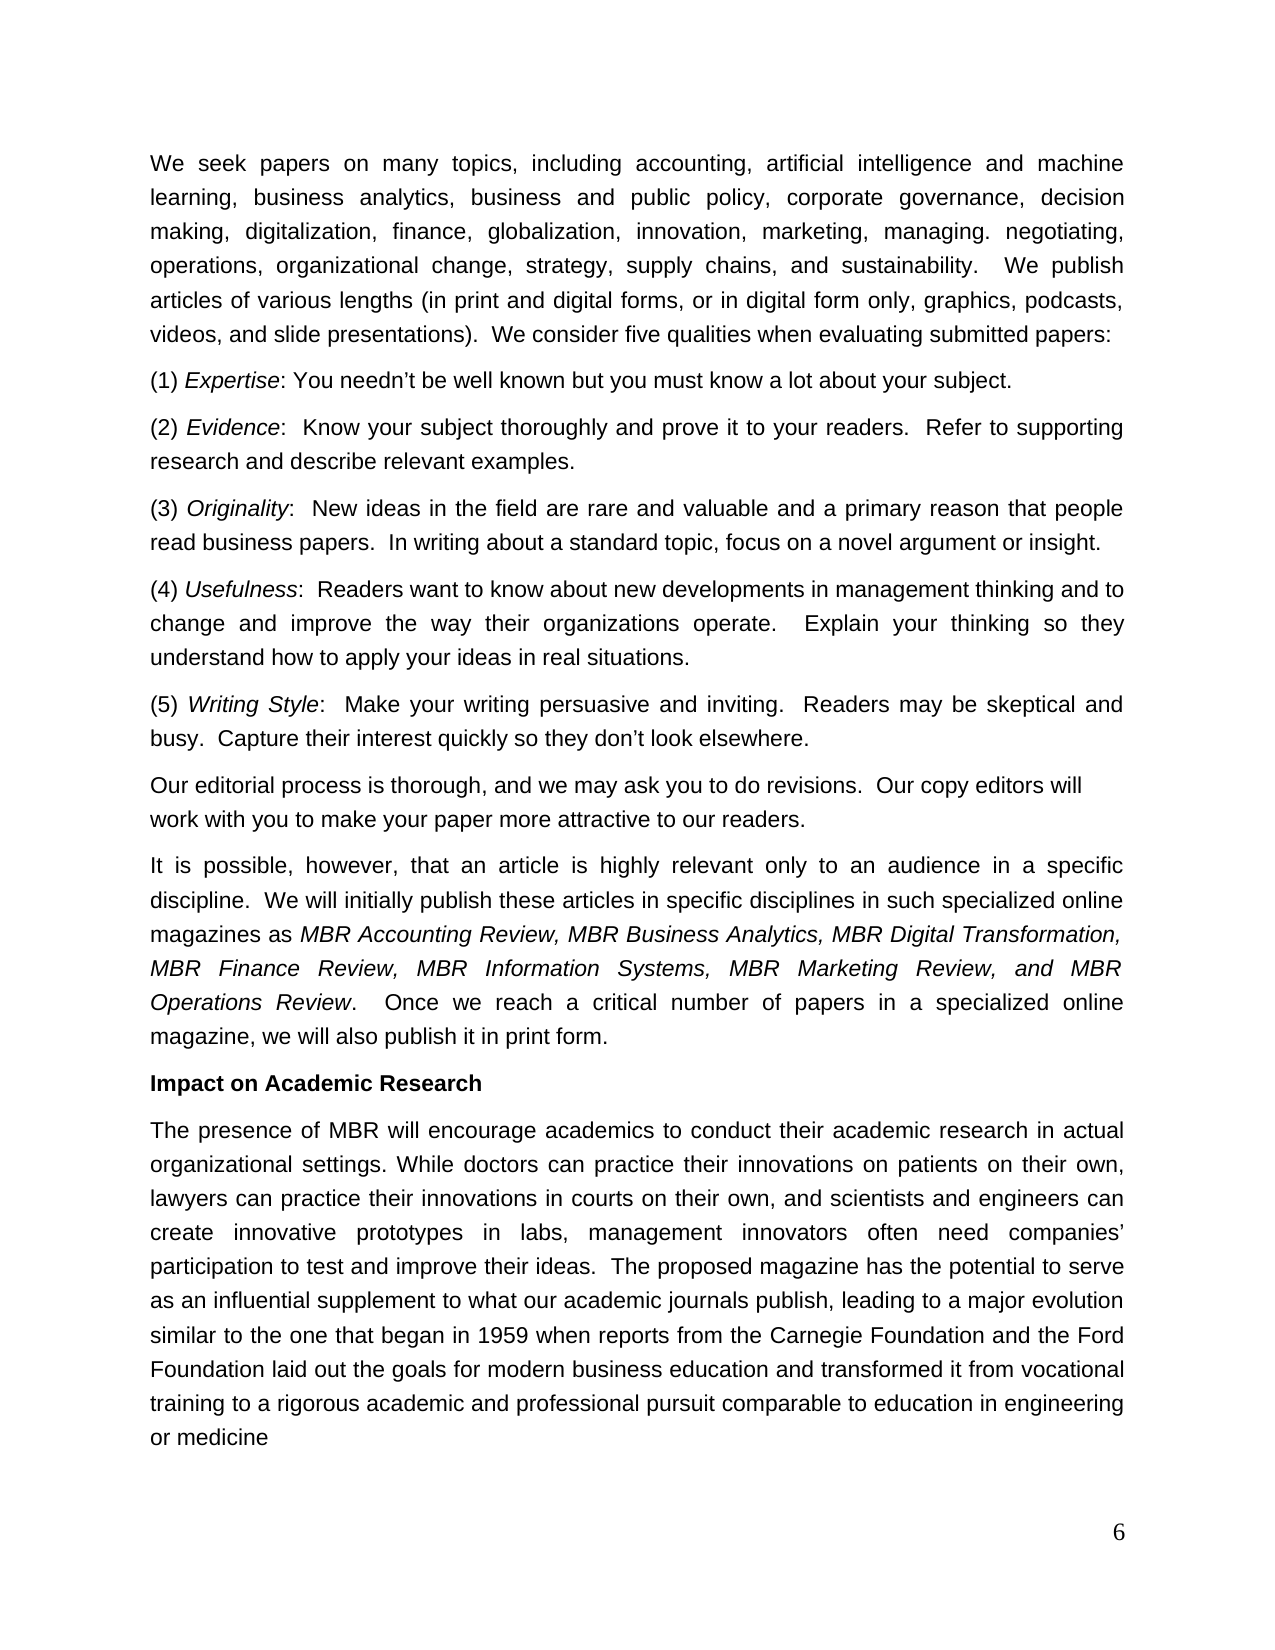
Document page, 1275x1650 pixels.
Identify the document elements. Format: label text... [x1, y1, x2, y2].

text (3) Originality: New ideas in the field are rare and valuable and a primary reason that people read business papers. In writing about a standard topic, focus on a novel argument or insight. [150, 495, 1125, 556]
text (4) Usefulness: Readers want to know about new developments in management thinking and to change and improve the way their organizations operate. Explain your thinking so they understand how to apply your ideas in real situations. [150, 576, 1125, 671]
text We seek papers on many topics, including accounting, artificial intelligence and machine learning, business analytics, business and public policy, corporate governance, decision making, digitalization, finance, globalization, innovation, marketing, managing. negotiating, operations, organizational change, strategy, supply chains, and sustainability. We publish articles of various lengths (in print and digital forms, or in digital form only, graphics, podcasts, videos, and slide presentations). We consider five qualities when evaluating submitted papers: [150, 150, 1125, 347]
text (1) Expertise: You needn’t be well known but you must know a lot about your subject. [150, 367, 1125, 394]
text It is possible, however, that an article is highly relevant only to an audience in a specific discipline. We will initially publish these articles in specific disciplines in such specialized online magazines as MBR Accounting Review, MBR Business Analytics, MBR Digital Transformation, MBR Finance Review, MBR Information Systems, MBR Marketing Review, and MBR Operations Review. Once we reach a critical number of papers in a specialized online magazine, we will also publish it in print form. [150, 852, 1125, 1050]
text Impact on Academic Research [150, 1070, 1125, 1096]
text (5) Writing Style: Make your writing persuasive and inviting. Readers may be skeptical and busy. Capture their interest quickly so they don’t look elsewhere. [150, 691, 1125, 751]
text The presence of MBR will encourage academics to conduct their academic research in actual organizational settings. While doctors can practice their innovations on patients on their own, lawyers can practice their innovations in courts on their own, and scientists and engineers can create innovative prototypes in labs, management innovators often need companies’ participation to test and improve their ideas. The proposed magazine has the potential to serve as an influential supplement to what our academic journals publish, leading to a major evolution similar to the one that began in 1959 when reports from the Carnegie Foundation and the Ford Foundation laid out the goals for modern business education and transformed it from vocational training to a rigorous academic and professional pursuit comparable to education in engineering or medicine [150, 1117, 1125, 1451]
text (2) Evidence: Know your subject thoroughly and prove it to your readers. Refer to supporting research and describe relevant examples. [150, 414, 1125, 475]
text Our editorial process is thorough, and we may ask you to do revisions. Our copy editors will work with you to make your paper more attractive to our readers. [150, 772, 1125, 832]
